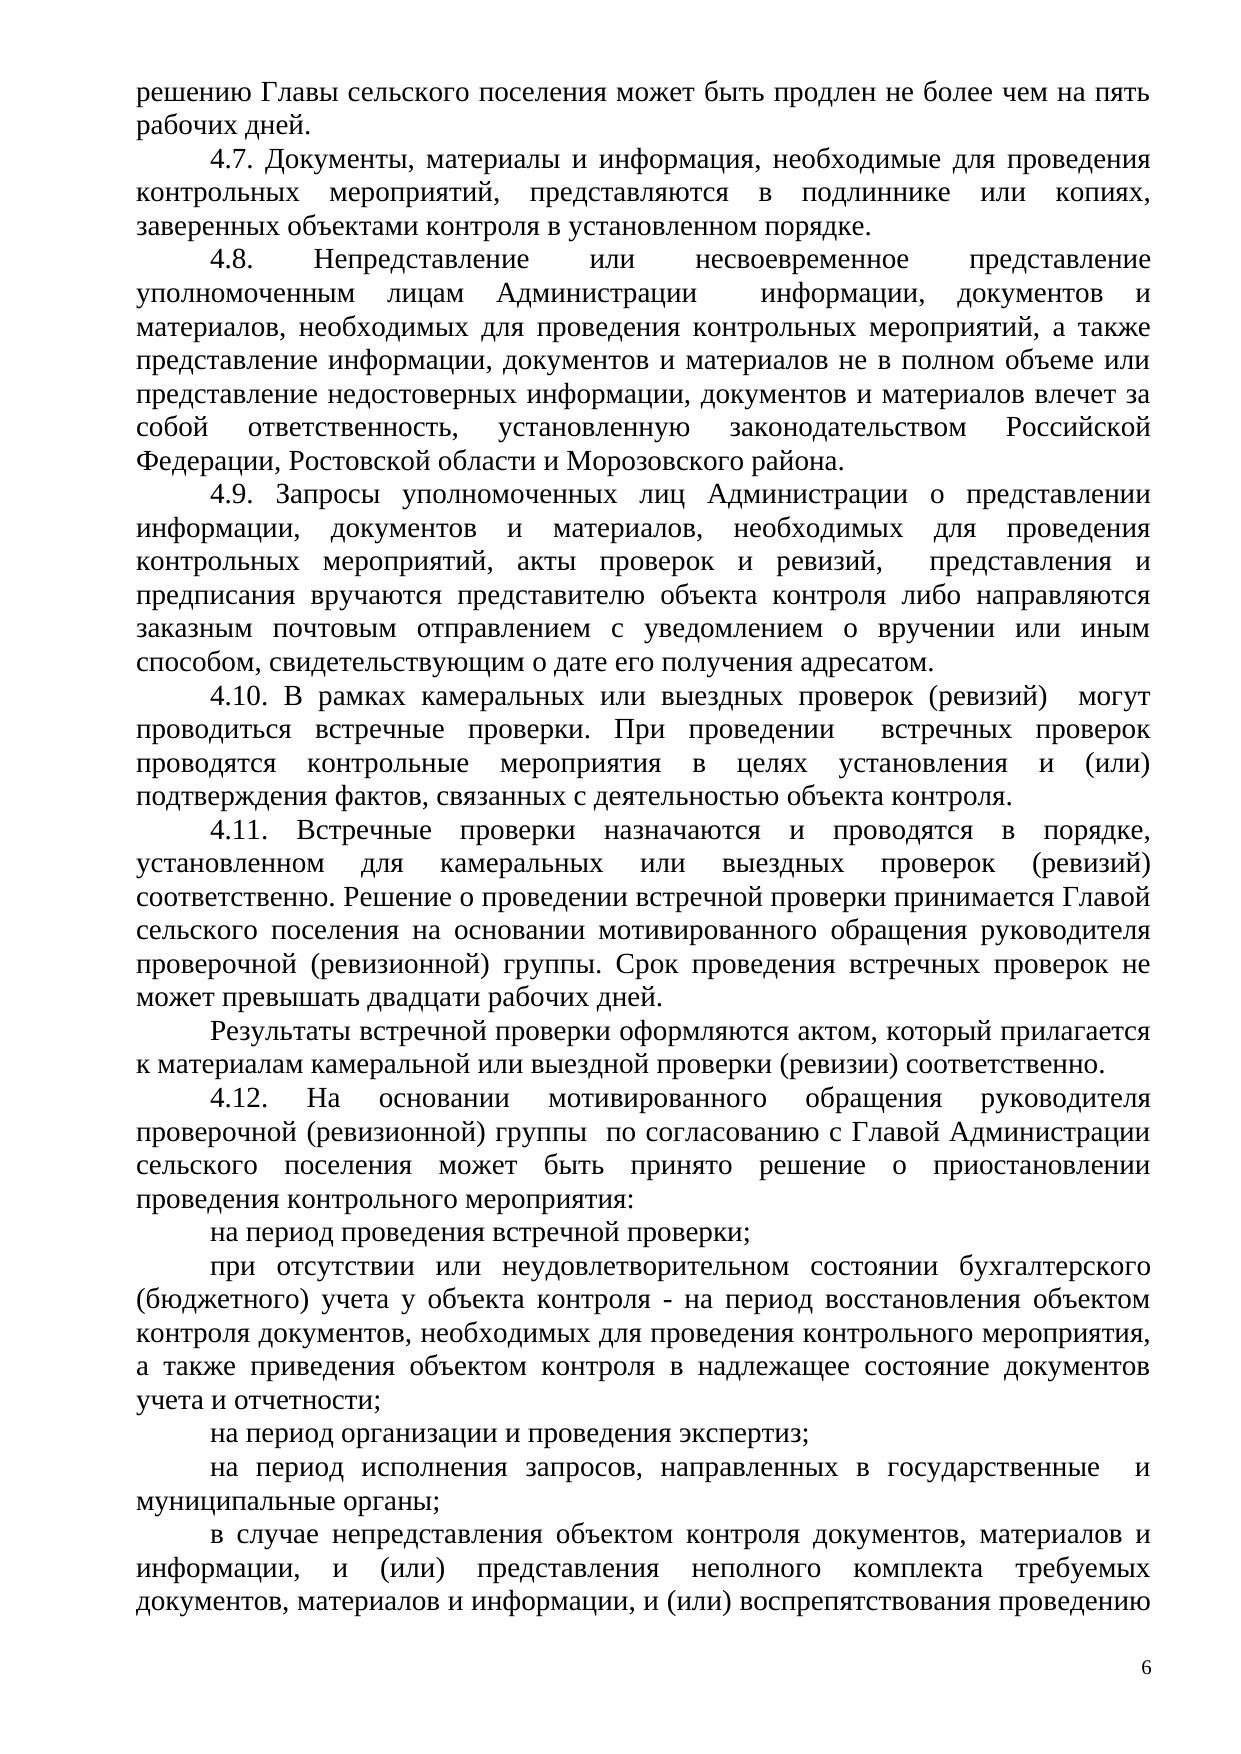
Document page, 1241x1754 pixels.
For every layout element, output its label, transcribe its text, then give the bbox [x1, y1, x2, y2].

text при отсутствии или неудовлетворительном состоянии бухгалтерского (бюджетного) учета у объекта контроля - на период восстановления объектом контроля документов, необходимых для проведения контрольного мероприятия, а также приведения объектом контроля в надлежащее состояние документов учета и отчетности; [136, 1248, 1152, 1416]
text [136, 74, 1152, 141]
text 4.10. В рамках камеральных или выездных проверок (ревизий) могут проводиться встречные проверки. При проведении встречных проверок проводятся контрольные мероприятия в целях установления и (или) подтверждения фактов, связанных с деятельностью объекта контроля. [136, 678, 1152, 812]
text 4.11. Встречные проверки назначаются и проводятся в порядке, установленном для камеральных или выездных проверок (ревизий) соответственно. Решение о проведении встречной проверки принимается Главой сельского поселения на основании мотивированного обращения руководителя проверочной (ревизионной) группы. Срок проведения встречных проверок не может превышать двадцати рабочих дней. [136, 812, 1152, 1013]
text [136, 1516, 1152, 1617]
text 4.12. На основании мотивированного обращения руководителя проверочной (ревизионной) группы по согласованию с Главой Администрации сельского поселения может быть принято решение о приостановлении проведения контрольного мероприятия: [136, 1080, 1152, 1214]
text 4.8. Непредставление или несвоевременное представление уполномоченным лицам Администрации информации, документов и материалов, необходимых для проведения контрольных мероприятий, а также представление информации, документов и материалов не в полном объеме или представление недостоверных информации, документов и материалов влечет за собой ответственность, установленную законодательством Российской Федерации, Ростовской области и Морозовского района. [136, 242, 1152, 476]
text на период исполнения запросов, направленных в государственные и муниципальные органы; [136, 1449, 1152, 1516]
text 4.7. Документы, материалы и информация, необходимые для проведения контрольных мероприятий, представляются в подлиннике или копиях, заверенных объектами контроля в установленном порядке. [136, 141, 1152, 242]
text Результаты встречной проверки оформляются актом, который прилагается к материалам камеральной или выездной проверки (ревизии) соответственно. [136, 1013, 1152, 1080]
text 4.9. Запросы уполномоченных лиц Администрации о представлении информации, документов и материалов, необходимых для проведения контрольных мероприятий, акты проверок и ревизий, представления и предписания вручаются представителю объекта контроля либо направляются заказным почтовым отправлением с уведомлением о вручении или иным способом, свидетельствующим о дате его получения адресатом. [136, 476, 1152, 678]
text на период проведения встречной проверки; [136, 1214, 1152, 1248]
text на период организации и проведения экспертиз; [136, 1416, 1152, 1449]
